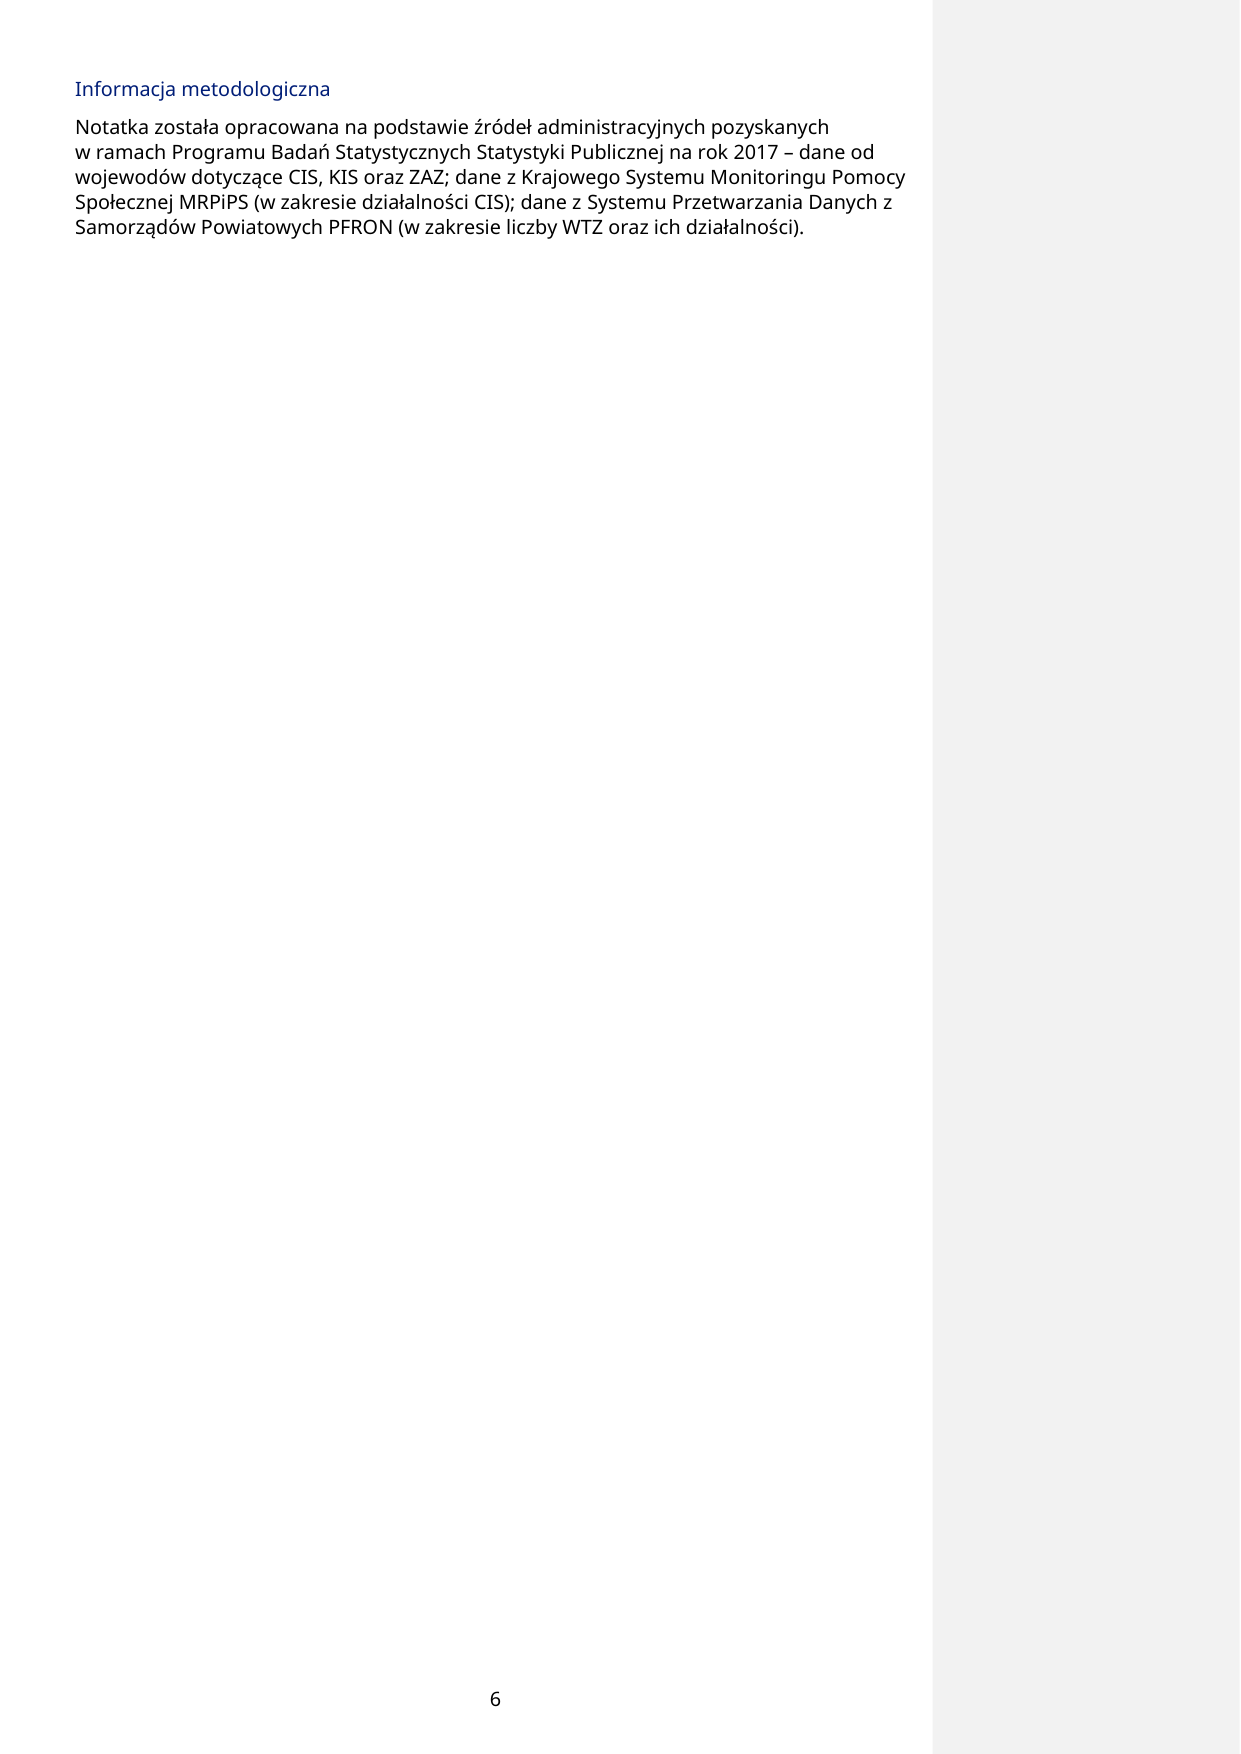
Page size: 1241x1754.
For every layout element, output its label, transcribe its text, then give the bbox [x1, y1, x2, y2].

text Notatka została opracowana na podstawie źródeł administracyjnych pozyskanych w ramach Programu Badań Statystycznych Statystyki Publicznej na rok 2017 – dane od wojewodów dotyczące CIS, KIS oraz ZAZ; dane z Krajowego Systemu Monitoringu Pomocy Społecznej MRPiPS (w zakresie działalności CIS); dane z Systemu Przetwarzania Danych z Samorządów Powiatowych PFRON (w zakresie liczby WTZ oraz ich działalności). [75, 114, 915, 239]
text Informacja metodologiczna [75, 75, 915, 102]
